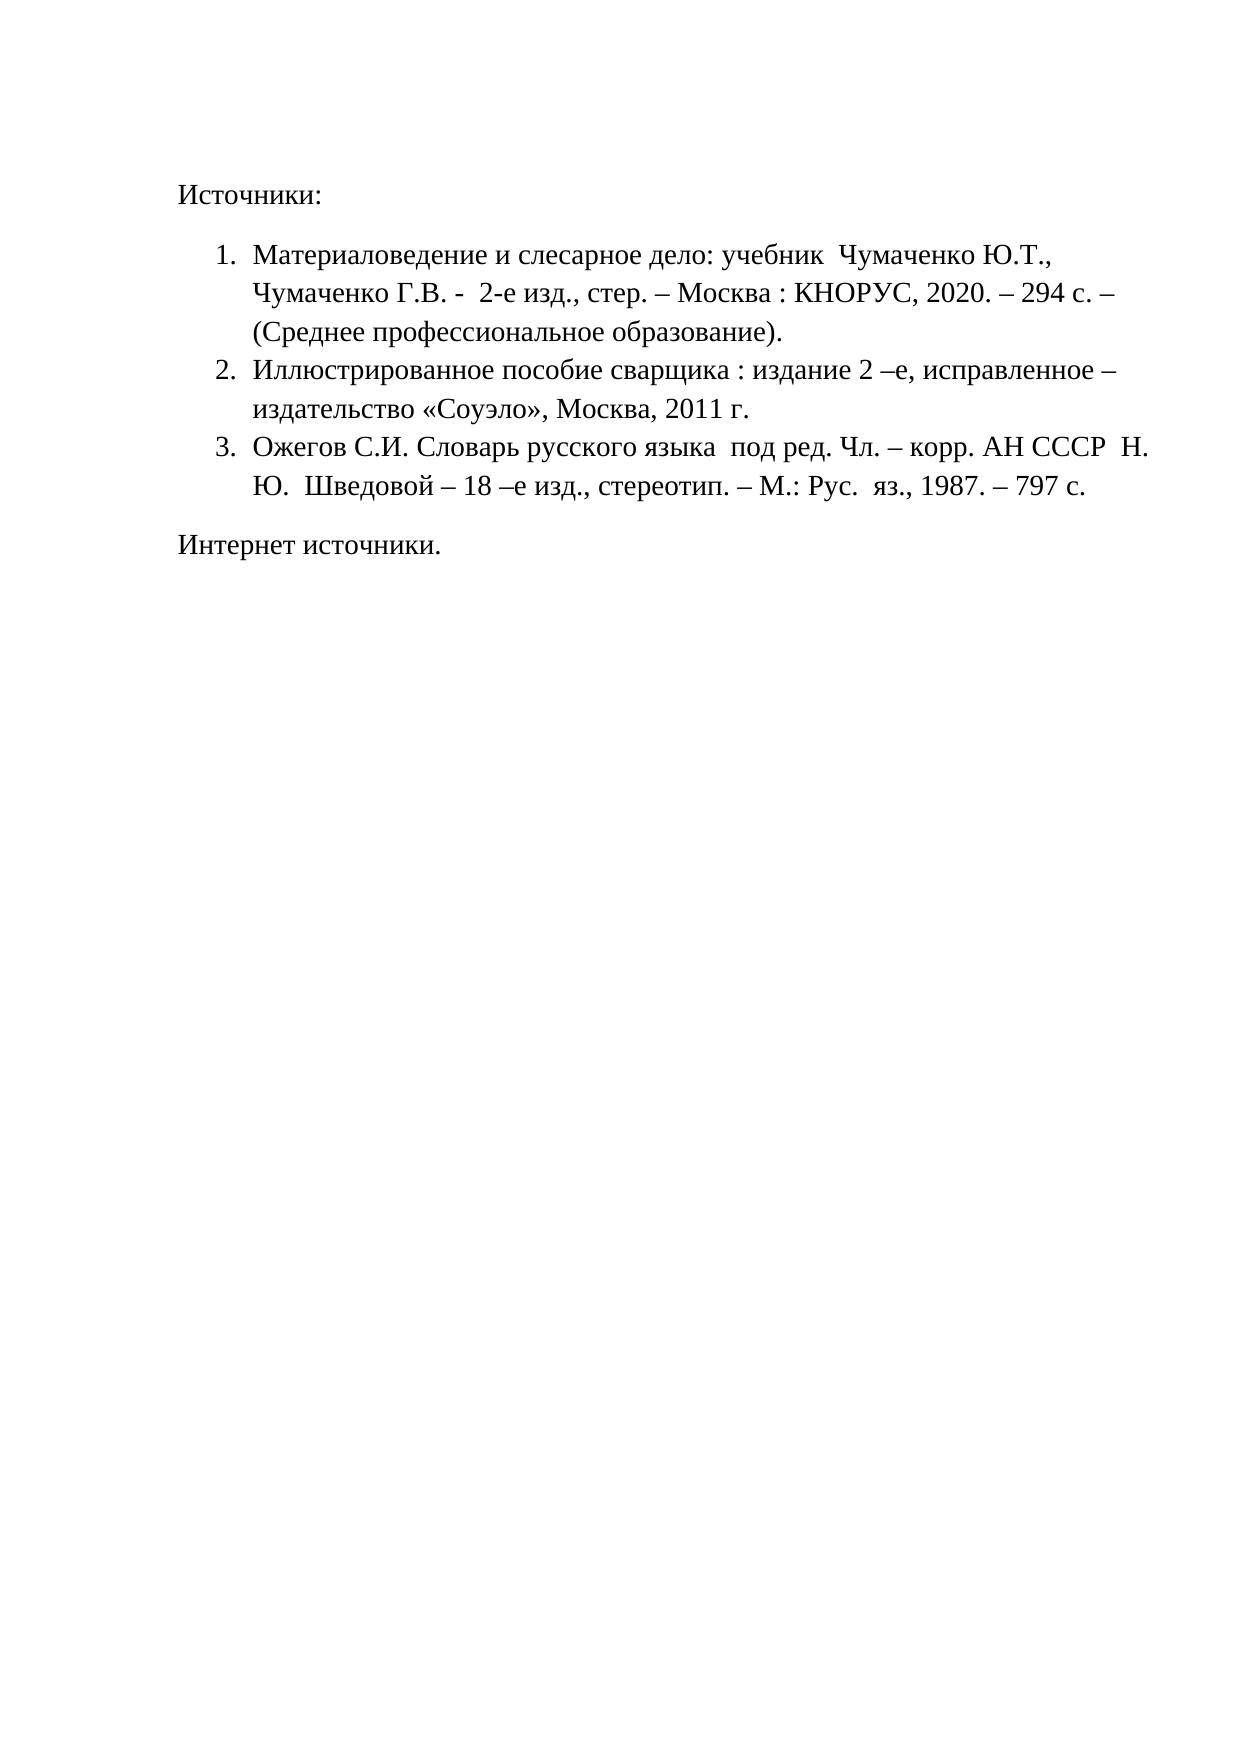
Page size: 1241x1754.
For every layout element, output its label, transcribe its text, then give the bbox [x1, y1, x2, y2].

list Материаловедение и слесарное дело: учебник Чумаченко Ю.Т., Чумаченко Г.В. - 2-е изд., стер. – Москва : КНОРУС, 2020. – 294 с. – (Среднее профессиональное образование). [215, 237, 1152, 347]
text Источники: [177, 177, 1152, 211]
list Иллюстрированное пособие сварщика : издание 2 –е, исправленное – издательство «Соуэло», Москва, 2011 г. [215, 352, 1152, 424]
list Ожегов С.И. Словарь русского языка под ред. Чл. – корр. АН СССР Н. Ю. Шведовой – 18 –е изд., стереотип. – М.: Рус. яз., 1987. – 797 с. [215, 429, 1152, 502]
text Интернет источники. [177, 527, 1152, 561]
